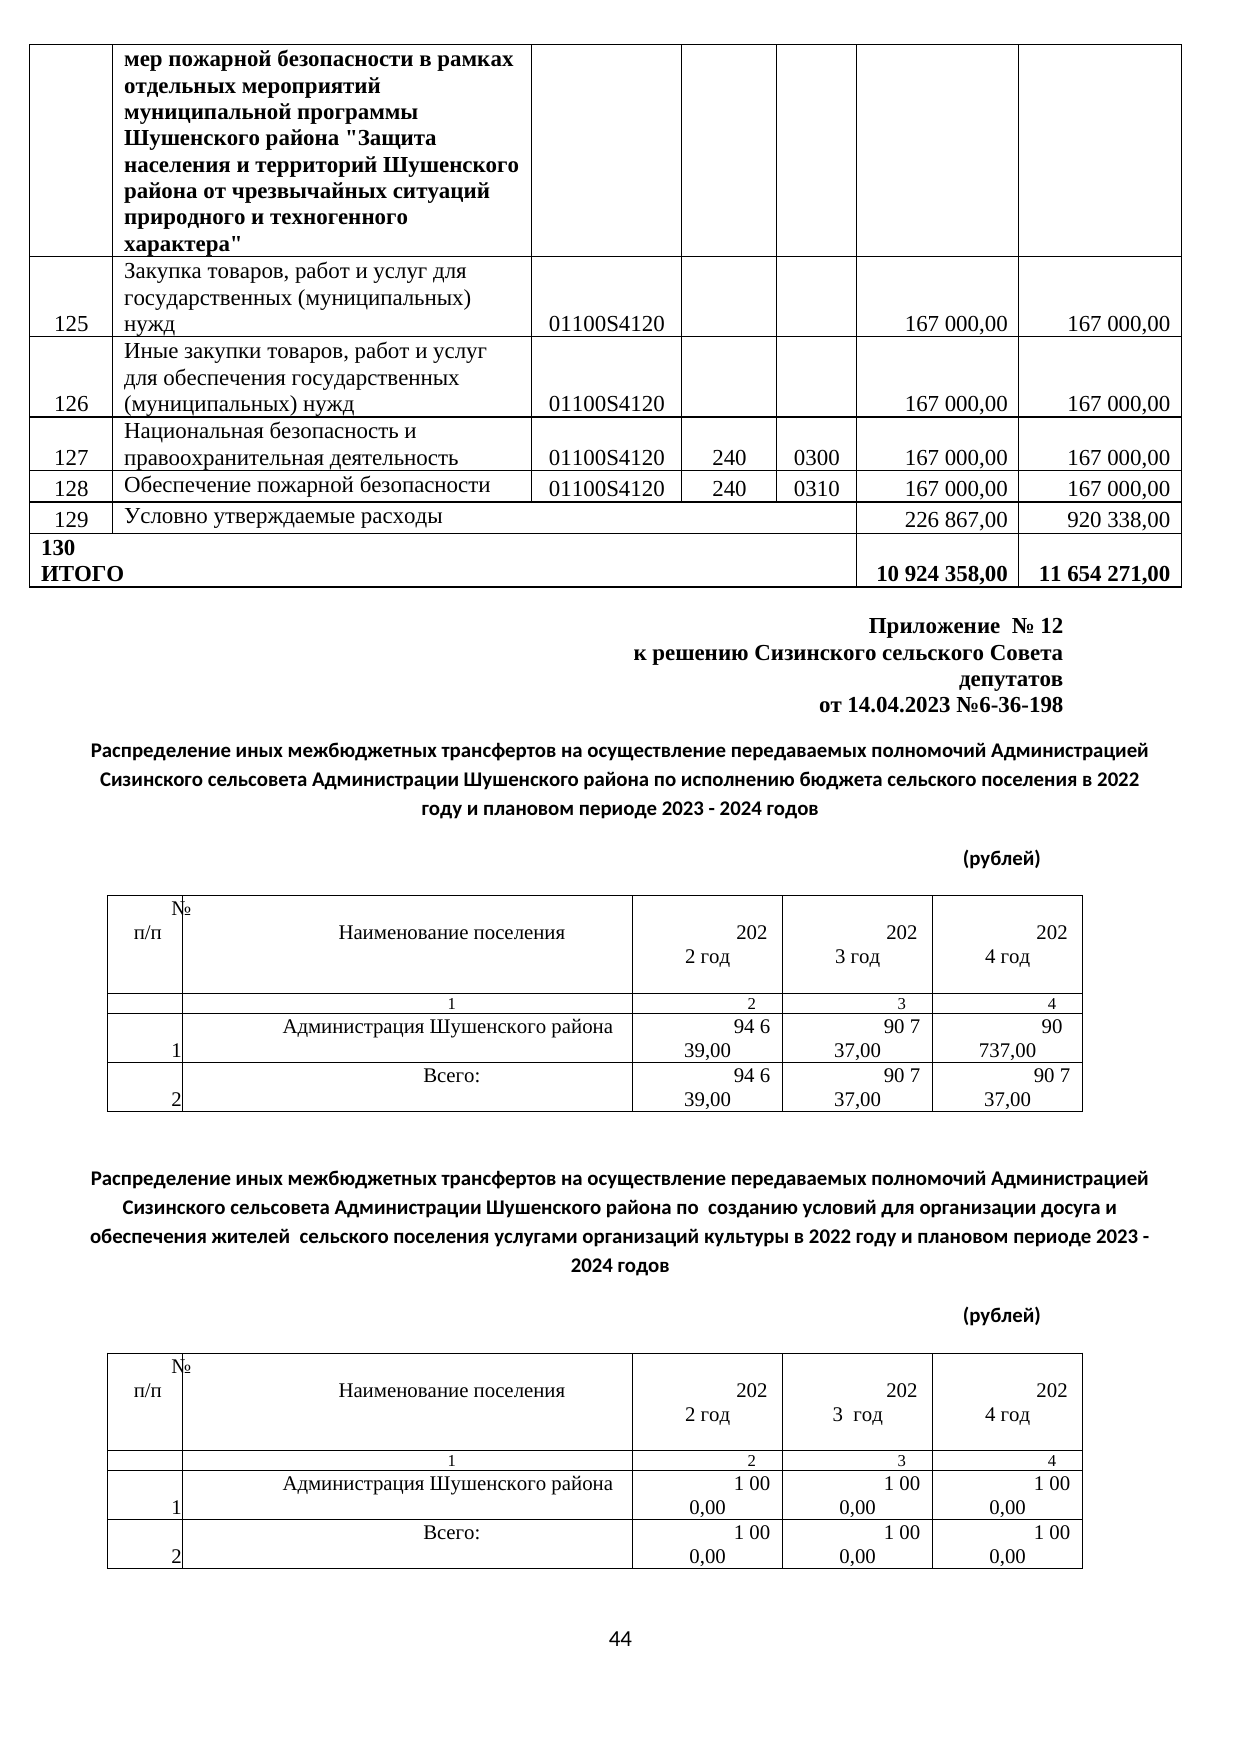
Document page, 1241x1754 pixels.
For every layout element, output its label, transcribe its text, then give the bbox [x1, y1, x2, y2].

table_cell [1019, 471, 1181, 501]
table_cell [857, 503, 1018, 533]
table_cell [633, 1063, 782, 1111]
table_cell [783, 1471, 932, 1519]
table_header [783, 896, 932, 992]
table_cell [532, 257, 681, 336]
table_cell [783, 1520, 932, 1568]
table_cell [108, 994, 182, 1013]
text Распределение иных межбюджетных трансфертов на осуществление передаваемых полномочий Администрацией Сизинского сельсовета Администрации Шушенского района по созданию условий для организации досуга и обеспечения жителей сельского поселения услугами организаций культуры в 2022 году и плановом периоде 2023 - 2024 годов [89, 1165, 1152, 1278]
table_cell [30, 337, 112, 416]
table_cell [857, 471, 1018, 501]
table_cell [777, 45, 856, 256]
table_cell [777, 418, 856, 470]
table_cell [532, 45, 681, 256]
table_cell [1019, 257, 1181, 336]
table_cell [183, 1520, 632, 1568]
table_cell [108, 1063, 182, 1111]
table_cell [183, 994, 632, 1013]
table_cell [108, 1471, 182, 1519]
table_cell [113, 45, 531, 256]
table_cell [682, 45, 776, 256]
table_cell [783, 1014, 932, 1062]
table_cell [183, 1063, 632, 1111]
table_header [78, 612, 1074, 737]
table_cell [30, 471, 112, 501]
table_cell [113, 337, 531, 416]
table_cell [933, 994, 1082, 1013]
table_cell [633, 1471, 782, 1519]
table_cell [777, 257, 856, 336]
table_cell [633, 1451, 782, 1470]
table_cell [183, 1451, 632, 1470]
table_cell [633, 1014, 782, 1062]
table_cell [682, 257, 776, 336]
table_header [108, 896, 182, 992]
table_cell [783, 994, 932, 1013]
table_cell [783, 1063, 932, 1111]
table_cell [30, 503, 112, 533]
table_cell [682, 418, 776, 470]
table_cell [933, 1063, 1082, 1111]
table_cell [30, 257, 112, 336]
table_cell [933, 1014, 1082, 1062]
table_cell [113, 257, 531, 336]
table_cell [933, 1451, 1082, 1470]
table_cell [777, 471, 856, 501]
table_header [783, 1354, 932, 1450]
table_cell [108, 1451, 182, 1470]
text (рублей) [89, 1302, 1152, 1328]
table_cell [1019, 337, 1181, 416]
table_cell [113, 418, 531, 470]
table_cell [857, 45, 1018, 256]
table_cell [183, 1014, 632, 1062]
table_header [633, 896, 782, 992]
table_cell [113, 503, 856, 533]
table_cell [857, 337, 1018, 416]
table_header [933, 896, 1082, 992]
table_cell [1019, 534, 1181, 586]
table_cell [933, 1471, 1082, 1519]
text (рублей) [89, 845, 1152, 871]
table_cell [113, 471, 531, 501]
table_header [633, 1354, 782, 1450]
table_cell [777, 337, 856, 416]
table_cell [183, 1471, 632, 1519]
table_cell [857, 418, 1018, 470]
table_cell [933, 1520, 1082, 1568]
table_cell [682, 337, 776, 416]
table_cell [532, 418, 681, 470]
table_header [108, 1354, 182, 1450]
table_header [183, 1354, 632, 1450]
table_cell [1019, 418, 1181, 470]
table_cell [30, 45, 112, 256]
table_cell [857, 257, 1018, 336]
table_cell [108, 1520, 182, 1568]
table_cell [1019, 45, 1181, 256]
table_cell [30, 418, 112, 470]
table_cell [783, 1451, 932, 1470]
text Распределение иных межбюджетных трансфертов на осуществление передаваемых полномочий Администрацией Сизинского сельсовета Администрации Шушенского района по исполнению бюджета сельского поселения в 2022 году и плановом периоде 2023 - 2024 годов [89, 737, 1152, 821]
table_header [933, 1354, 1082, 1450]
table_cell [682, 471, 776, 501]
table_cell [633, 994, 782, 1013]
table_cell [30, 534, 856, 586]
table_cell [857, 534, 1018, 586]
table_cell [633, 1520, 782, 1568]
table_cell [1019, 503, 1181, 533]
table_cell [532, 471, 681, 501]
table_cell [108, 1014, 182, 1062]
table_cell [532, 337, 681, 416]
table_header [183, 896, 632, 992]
